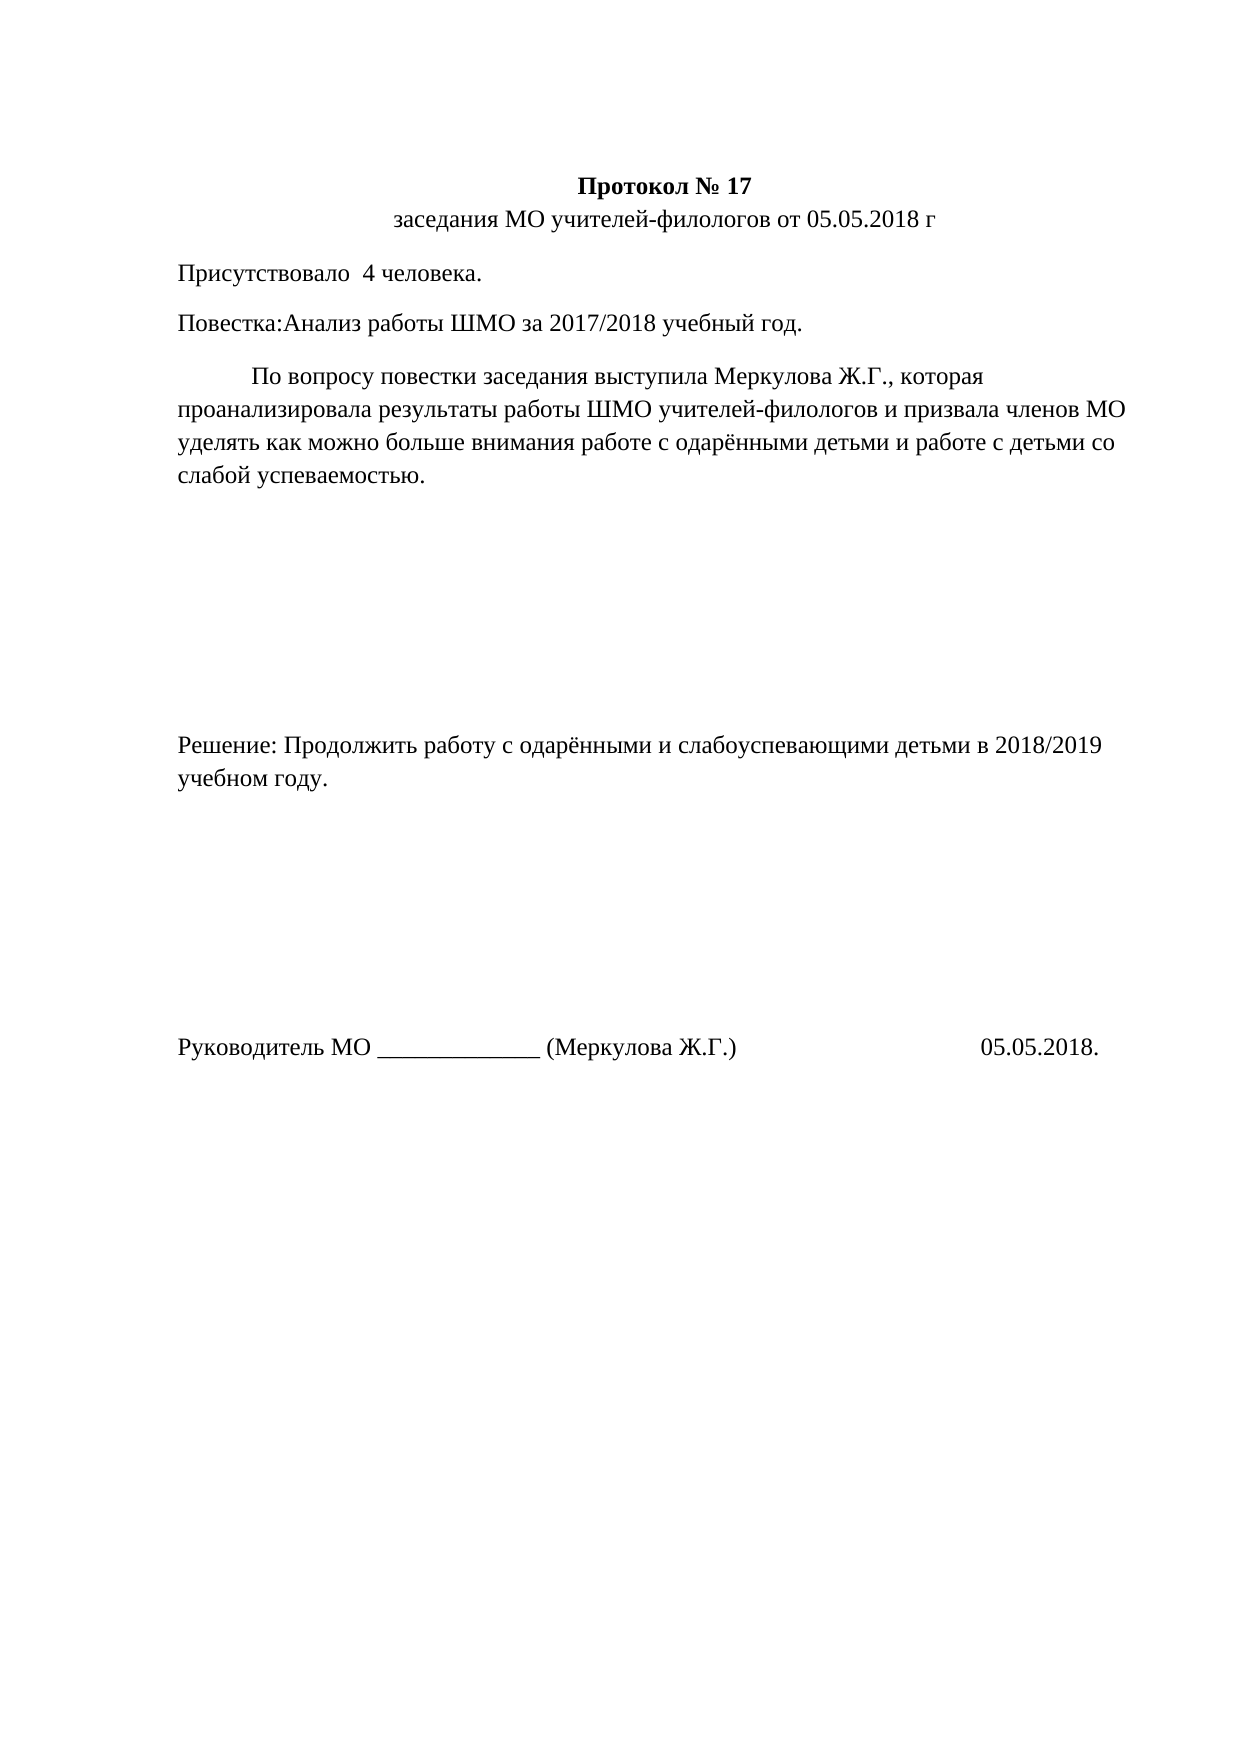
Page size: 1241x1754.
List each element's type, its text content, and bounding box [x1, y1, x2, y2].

text Присутствовало 4 человека. [177, 258, 1152, 287]
text Руководитель МО _____________ (Меркулова Ж.Г.) 05.05.2018. [177, 1032, 1152, 1061]
text По вопросу повестки заседания выступила Меркулова Ж.Г., которая проанализировала результаты работы ШМО учителей-филологов и призвала членов МО уделять как можно больше внимания работе с одарёнными детьми и работе с детьми со слабой успеваемостью. [177, 361, 1152, 489]
text Решение: Продолжить работу с одарёнными и слабоуспевающими детьми в 2018/2019 учебном году. [177, 730, 1152, 792]
text Повестка:Анализ работы ШМО за 2017/2018 учебный год. [177, 308, 1152, 336]
text Протокол № 17 заседания МО учителей-филологов от 05.05.2018 г [177, 171, 1152, 233]
